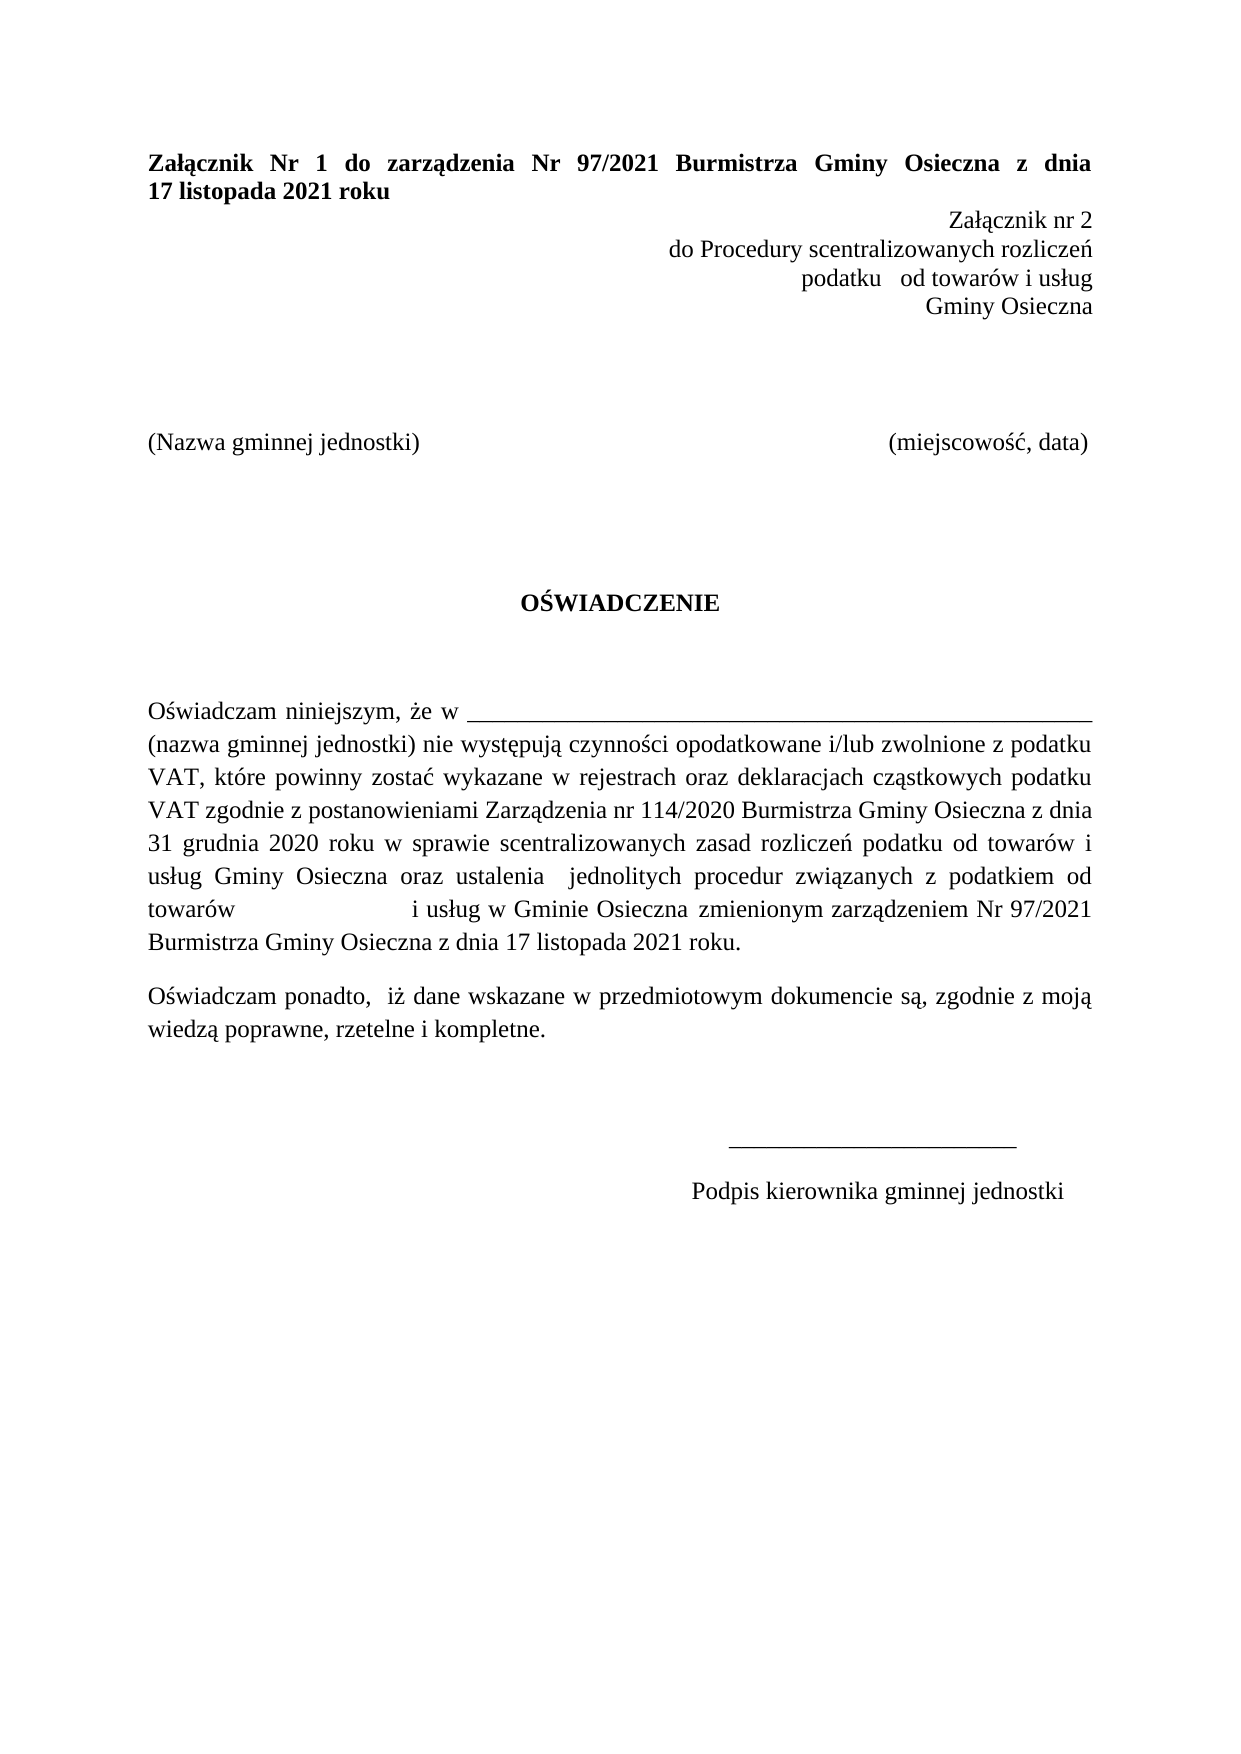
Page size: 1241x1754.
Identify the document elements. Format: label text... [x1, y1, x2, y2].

text Oświadczam ponadto, iż dane wskazane w przedmiotowym dokumencie są, zgodnie z moją wiedzą poprawne, rzetelne i kompletne. [148, 981, 1093, 1043]
text Załącznik nr 2 [148, 205, 1093, 234]
text (Nazwa gminnej jednostki) (miejscowość, data) [148, 427, 1093, 456]
text do Procedury scentralizowanych rozliczeń podatku od towarów i usług [148, 234, 1093, 291]
text Gminy Osieczna [148, 291, 1093, 320]
text OŚWIADCZENIE [148, 588, 1093, 617]
text Oświadczam niniejszym, że w __________________________________________________ (nazwa gminnej jednostki) nie występują czynności opodatkowane i/lub zwolnione z podatku VAT, które powinny zostać wykazane w rejestrach oraz deklaracjach cząstkowych podatku VAT zgodnie z postanowieniami Zarządzenia nr 114/2020 Burmistrza Gminy Osieczna z dnia 31 grudnia 2020 roku w sprawie scentralizowanych zasad rozliczeń podatku od towarów i usług Gminy Osieczna oraz ustalenia jednolitych procedur związanych z podatkiem od towarów i usług w Gminie Osieczna zmienionym zarządzeniem Nr 97/2021 Burmistrza Gminy Osieczna z dnia 17 listopada 2021 roku. [148, 696, 1093, 956]
text Załącznik Nr 1 do zarządzenia Nr 97/2021 Burmistrza Gminy Osieczna z dnia 17 listopada 2021 roku [148, 148, 1093, 205]
text _______________________ [148, 1122, 1093, 1151]
text Podpis kierownika gminnej jednostki [148, 1176, 1093, 1204]
